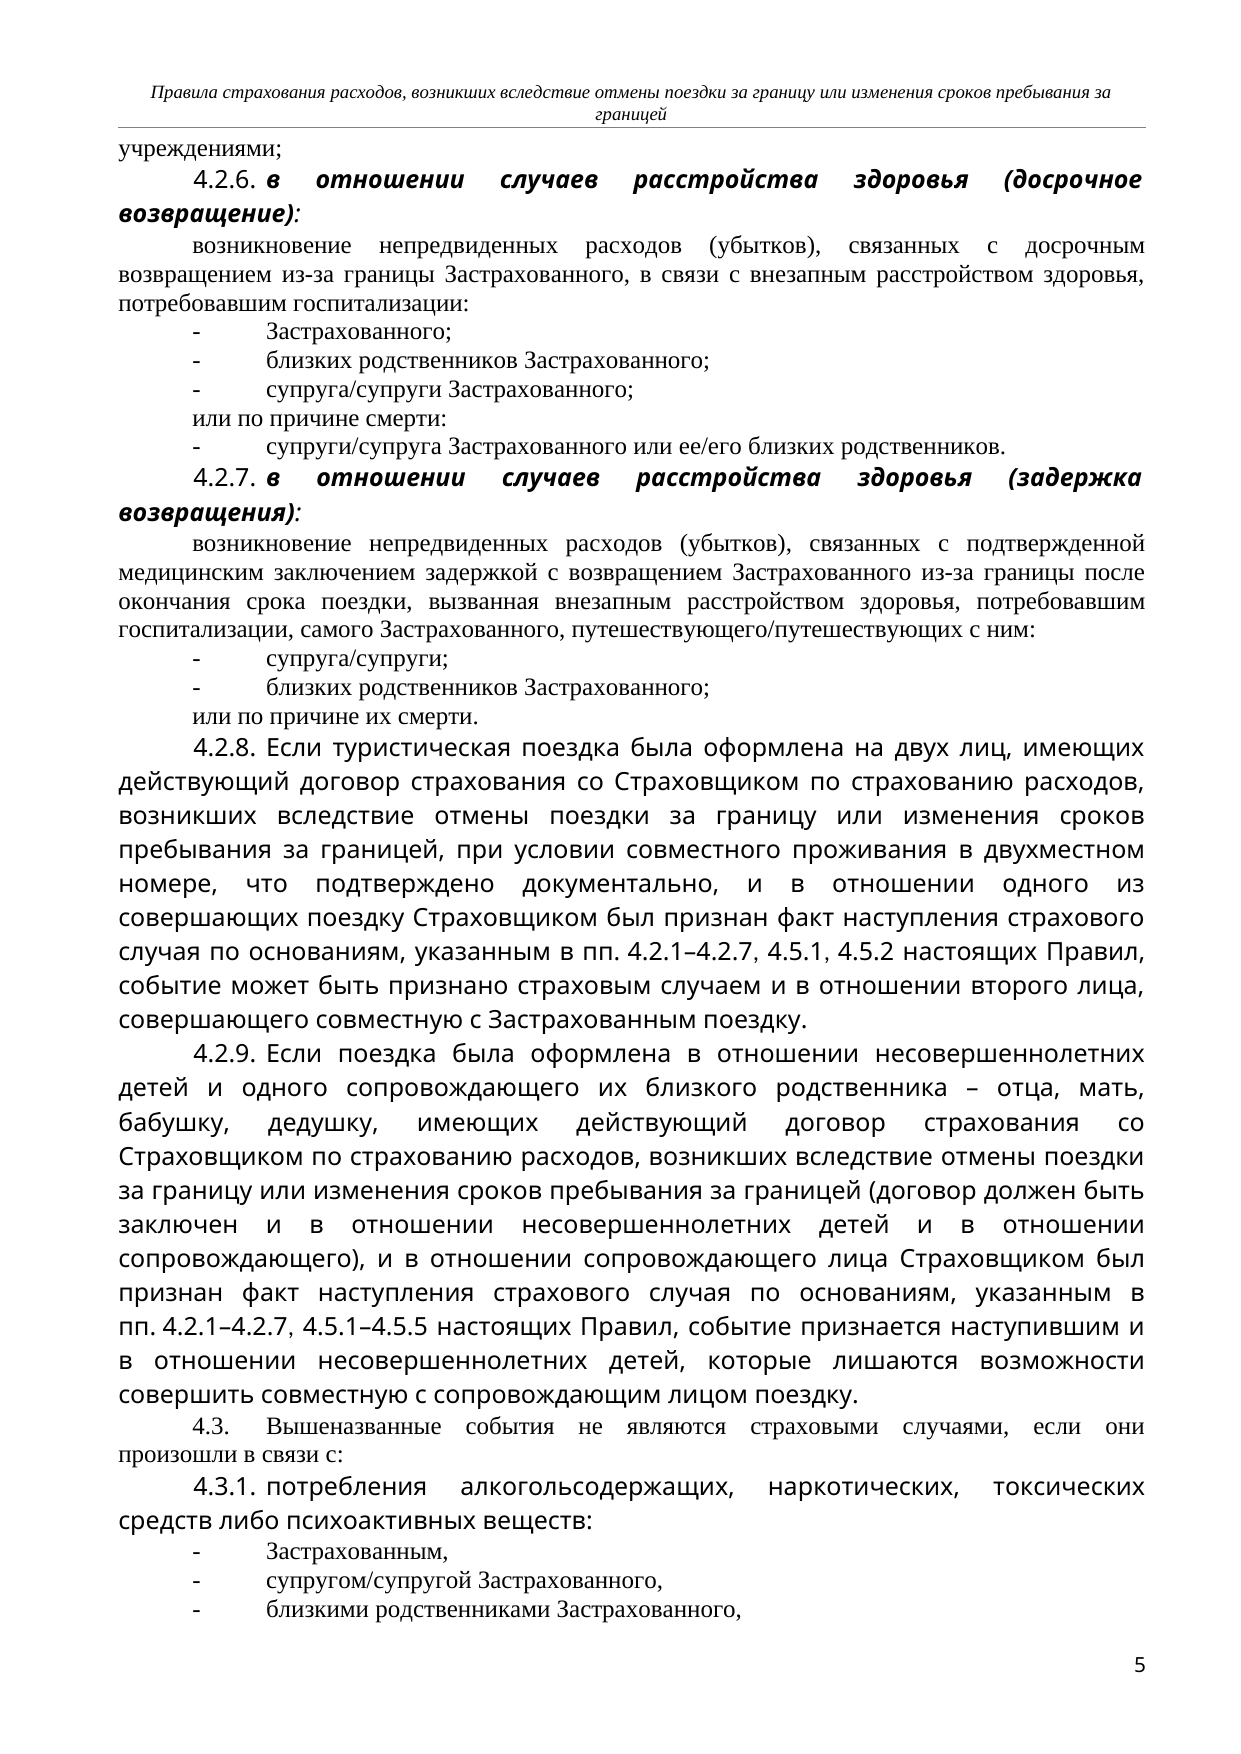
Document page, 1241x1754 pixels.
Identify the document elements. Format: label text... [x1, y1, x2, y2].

list близких родственников Застрахованного; [118, 345, 1146, 374]
list Вышеназванные события не являются страховыми случаями, если они произошли в связи с: [118, 1411, 1146, 1468]
list супругом/супругой Застрахованного, [118, 1565, 1146, 1594]
text или по причине смерти: [118, 403, 1146, 431]
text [118, 133, 1146, 162]
list близких родственников Застрахованного; [118, 672, 1146, 701]
list в отношении случаев расстройства здоровья (задержка возвращения): [118, 460, 1146, 528]
list супруга/супруги Застрахованного; [118, 374, 1146, 403]
list или по причине их смерти. [192, 701, 1146, 729]
list близкими родственниками Застрахованного, [118, 1594, 1146, 1623]
text возникновение непредвиденных расходов (убытков), связанных с досрочным возвращением из-за границы Застрахованного, в связи с внезапным расстройством здоровья, потребовавшим госпитализации: [118, 230, 1146, 316]
list Если туристическая поездка была оформлена на двух лиц, имеющих действующий договор страхования со Страховщиком по страхованию расходов, возникших вследствие отмены поездки за границу или изменения сроков пребывания за границей, при условии совместного проживания в двухместном номере, что подтверждено документально, и в отношении одного из совершающих поездку Страховщиком был признан факт наступления страхового случая по основаниям, указанным в пп. 4.2.1–4.2.7, 4.5.1, 4.5.2 настоящих Правил, событие может быть признано страховым случаем и в отношении второго лица, совершающего совместную с Застрахованным поездку. [118, 729, 1146, 1036]
list супруга/супруги; [118, 643, 1146, 672]
list Если поездка была оформлена в отношении несовершеннолетних детей и одного сопровождающего их близкого родственника – отца, мать, бабушку, дедушку, имеющих действующий договор страхования со Страховщиком по страхованию расходов, возникших вследствие отмены поездки за границу или изменения сроков пребывания за границей (договор должен быть заключен и в отношении несовершеннолетних детей и в отношении сопровождающего), и в отношении сопровождающего лица Страховщиком был признан факт наступления страхового случая по основаниям, указанным в пп. 4.2.1–4.2.7, 4.5.1–4.5.5 настоящих Правил, событие признается наступившим и в отношении несовершеннолетних детей, которые лишаются возможности совершить совместную с сопровождающим лицом поездку. [118, 1036, 1146, 1411]
list потребления алкогольсодержащих, наркотических, токсических средств либо психоактивных веществ: [118, 1468, 1146, 1536]
list Застрахованным, [118, 1536, 1146, 1565]
list в отношении случаев расстройства здоровья (досрочное возвращение): [118, 162, 1146, 230]
text возникновение непредвиденных расходов (убытков), связанных с подтвержденной медицинским заключением задержкой с возвращением Застрахованного из-за границы после окончания срока поездки, вызванная внезапным расстройством здоровья, потребовавшим госпитализации, самого Застрахованного, путешествующего/путешествующих с ним: [118, 528, 1146, 643]
list Застрахованного; [118, 316, 1146, 345]
list супруги/супруга Застрахованного или ее/его близких родственников. [118, 431, 1146, 460]
